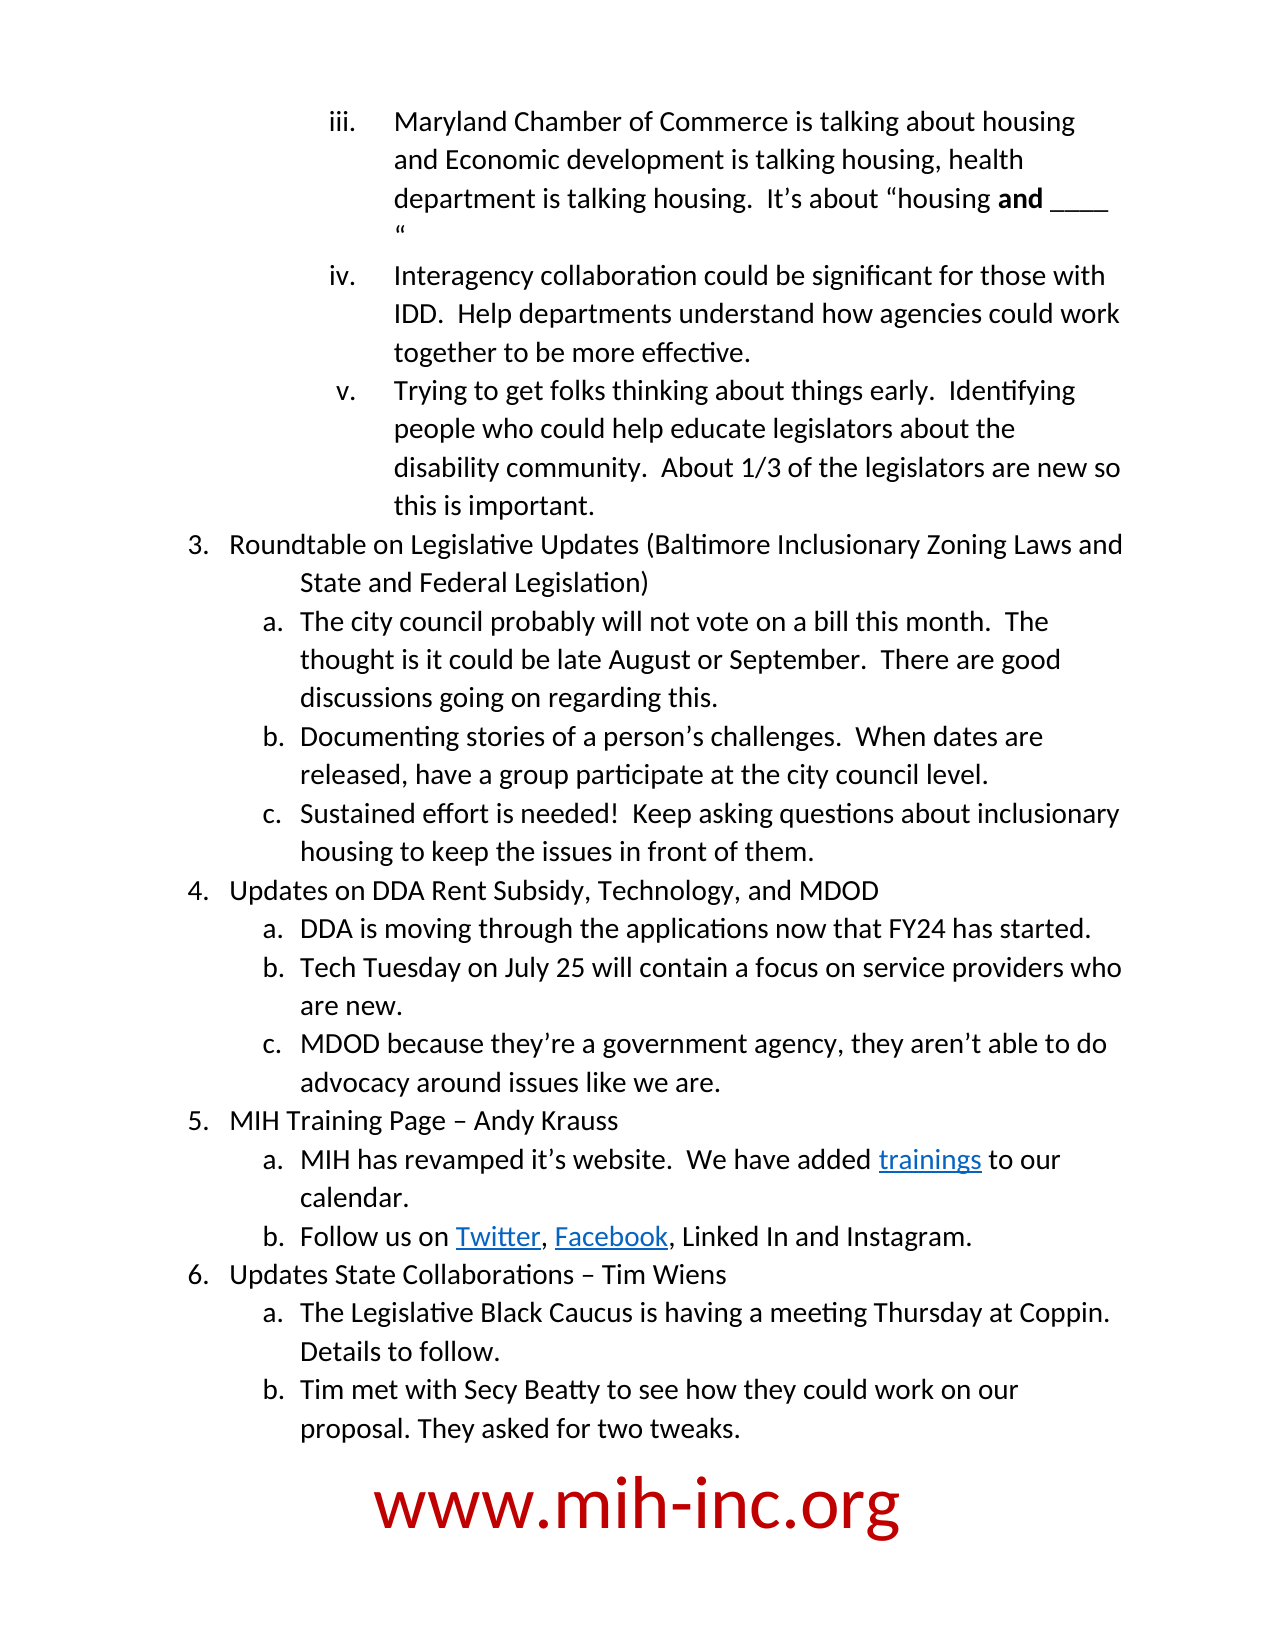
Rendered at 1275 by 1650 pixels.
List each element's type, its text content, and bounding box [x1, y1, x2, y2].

list Sustained effort is needed! Keep asking questions about inclusionary housing to keep the issues in front of them. [262, 795, 1125, 869]
list Trying to get folks thinking about things early. Identifying people who could help educate legislators about the disability community. About 1/3 of the legislators are new so this is important. [356, 372, 1125, 523]
list Updates on DDA Rent Subsidy, Technology, and MDOD [187, 872, 1125, 907]
list Follow us on Twitter, Facebook, Linked In and Instagram. [262, 1218, 1125, 1253]
list Updates State Collaborations – Tim Wiens [187, 1256, 1125, 1292]
list The city council probably will not vote on a bill this month. The thought is it could be late August or September. There are good discussions going on regarding this. [262, 603, 1125, 715]
list Roundtable on Legislative Updates (Baltimore Inclusionary Zoning Laws and State and Federal Legislation) [187, 526, 1125, 600]
list Interagency collaboration could be significant for those with IDD. Help departments understand how agencies could work together to be more effective. [356, 257, 1125, 369]
list Tim met with Secy Beatty to see how they could work on our proposal. They asked for two tweaks. [262, 1371, 1125, 1446]
list Documenting stories of a person’s challenges. When dates are released, have a group participate at the city council level. [262, 718, 1125, 792]
list DDA is moving through the applications now that FY24 has started. [262, 910, 1125, 946]
list The Legislative Black Caucus is having a meeting Thursday at Coppin. Details to follow. [262, 1294, 1125, 1369]
list Maryland Chamber of Commerce is talking about housing and Economic development is talking housing, health department is talking housing. It’s about “housing and ____ “ [356, 103, 1125, 254]
list Tech Tuesday on July 25 will contain a focus on service providers who are new. [262, 949, 1125, 1023]
list MDOD because they’re a government agency, they aren’t able to do advocacy around issues like we are. [262, 1026, 1125, 1099]
list MIH has revamped it’s website. We have added trainings to our calendar. [262, 1141, 1125, 1215]
list MIH Training Page – Andy Krauss [187, 1102, 1125, 1138]
